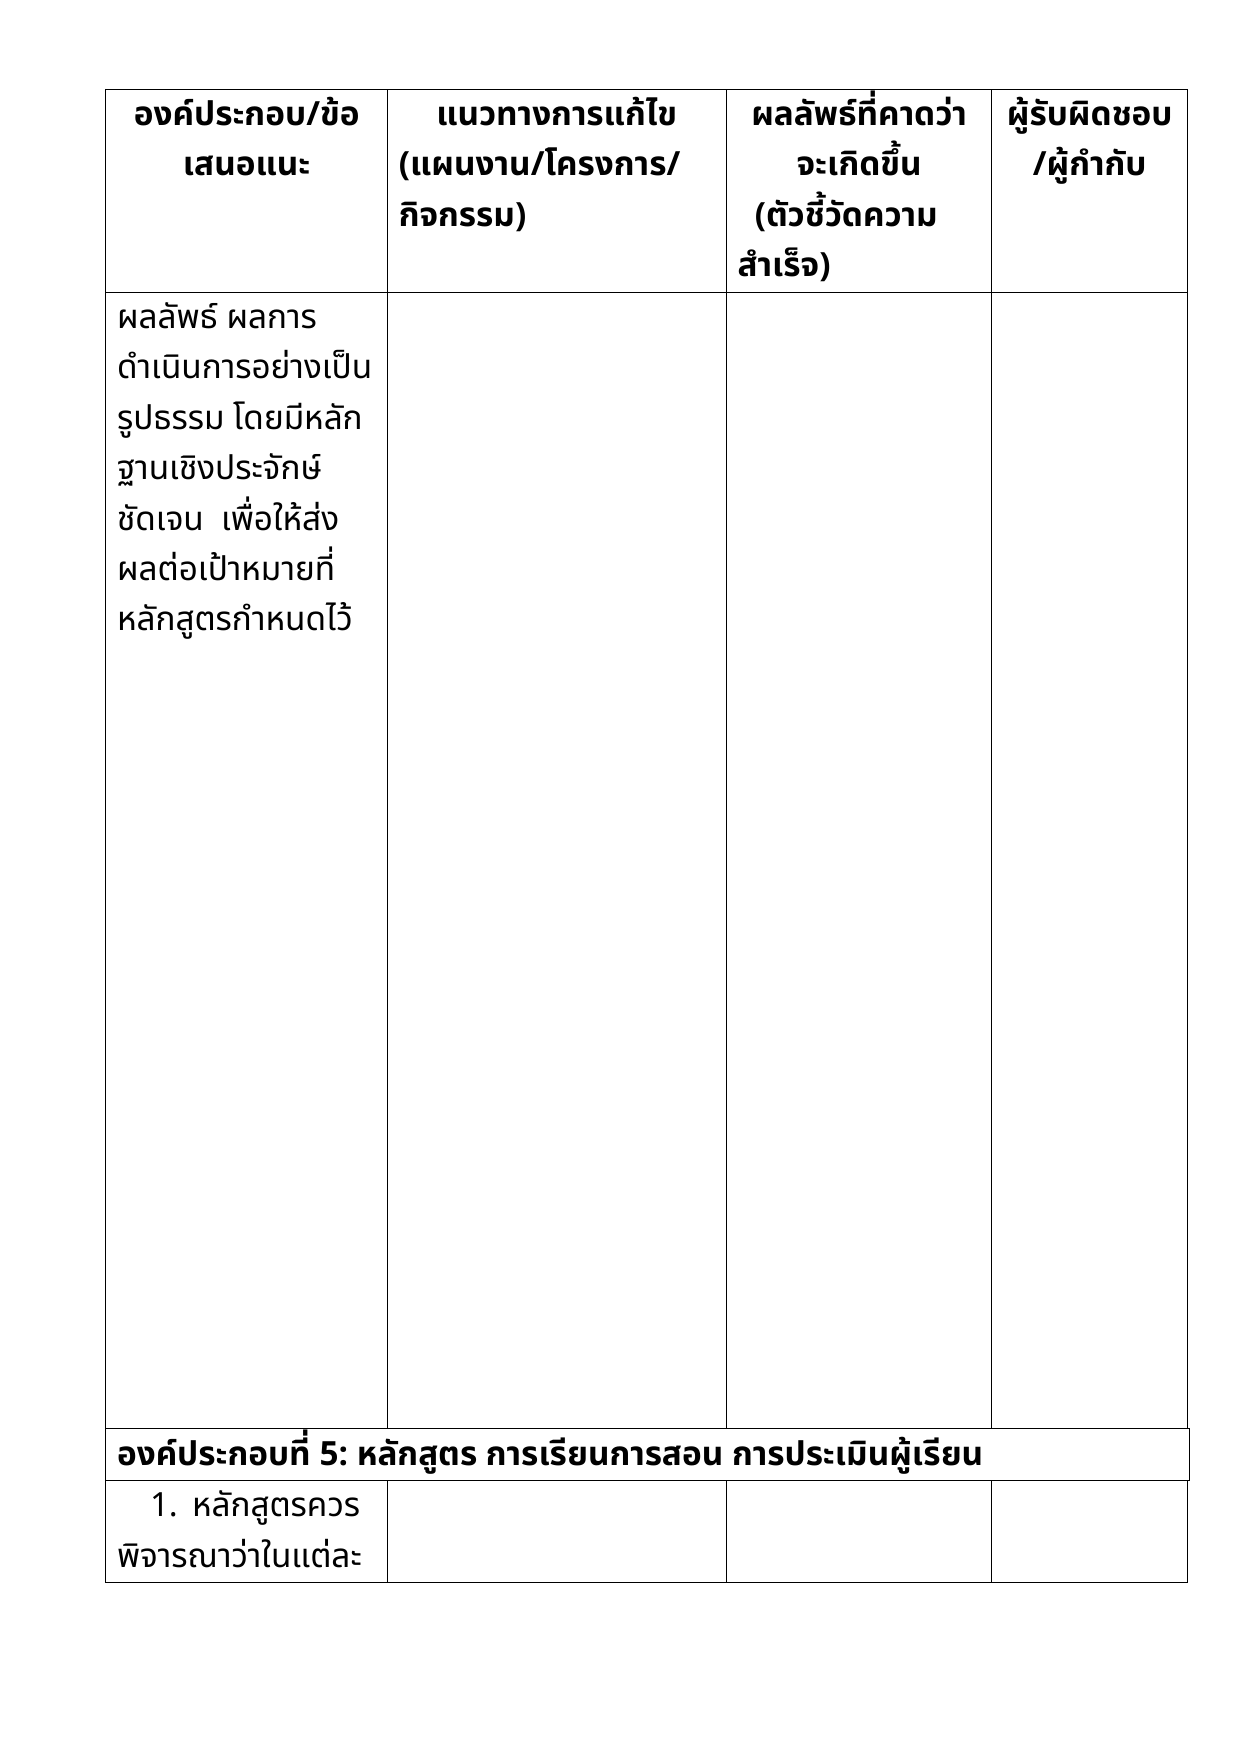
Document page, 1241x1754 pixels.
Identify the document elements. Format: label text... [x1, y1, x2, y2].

table_cell องค์ประกอบที่ 5: หลักสูตร การเรียนการสอน การประเมินผู้เรียน [106, 1429, 1189, 1480]
table_cell [388, 293, 726, 1428]
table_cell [106, 293, 387, 1428]
table_cell [388, 1481, 726, 1582]
table_header ผู้รับผิดชอบ /ผู้กำกับ [992, 90, 1187, 292]
table_header องค์ประกอบ/ข้อเสนอแนะ [106, 90, 387, 292]
table_cell [992, 1481, 1187, 1582]
table_header แนวทางการแก้ไข (แผนงาน/โครงการ/กิจกรรม) [388, 90, 726, 292]
table_cell [727, 1481, 991, 1582]
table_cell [106, 1481, 387, 1582]
table_header ผลลัพธ์ที่คาดว่าจะเกิดขึ้น (ตัวชี้วัดความสำเร็จ) [727, 90, 991, 292]
table_cell [727, 293, 991, 1428]
table_cell [992, 293, 1187, 1428]
